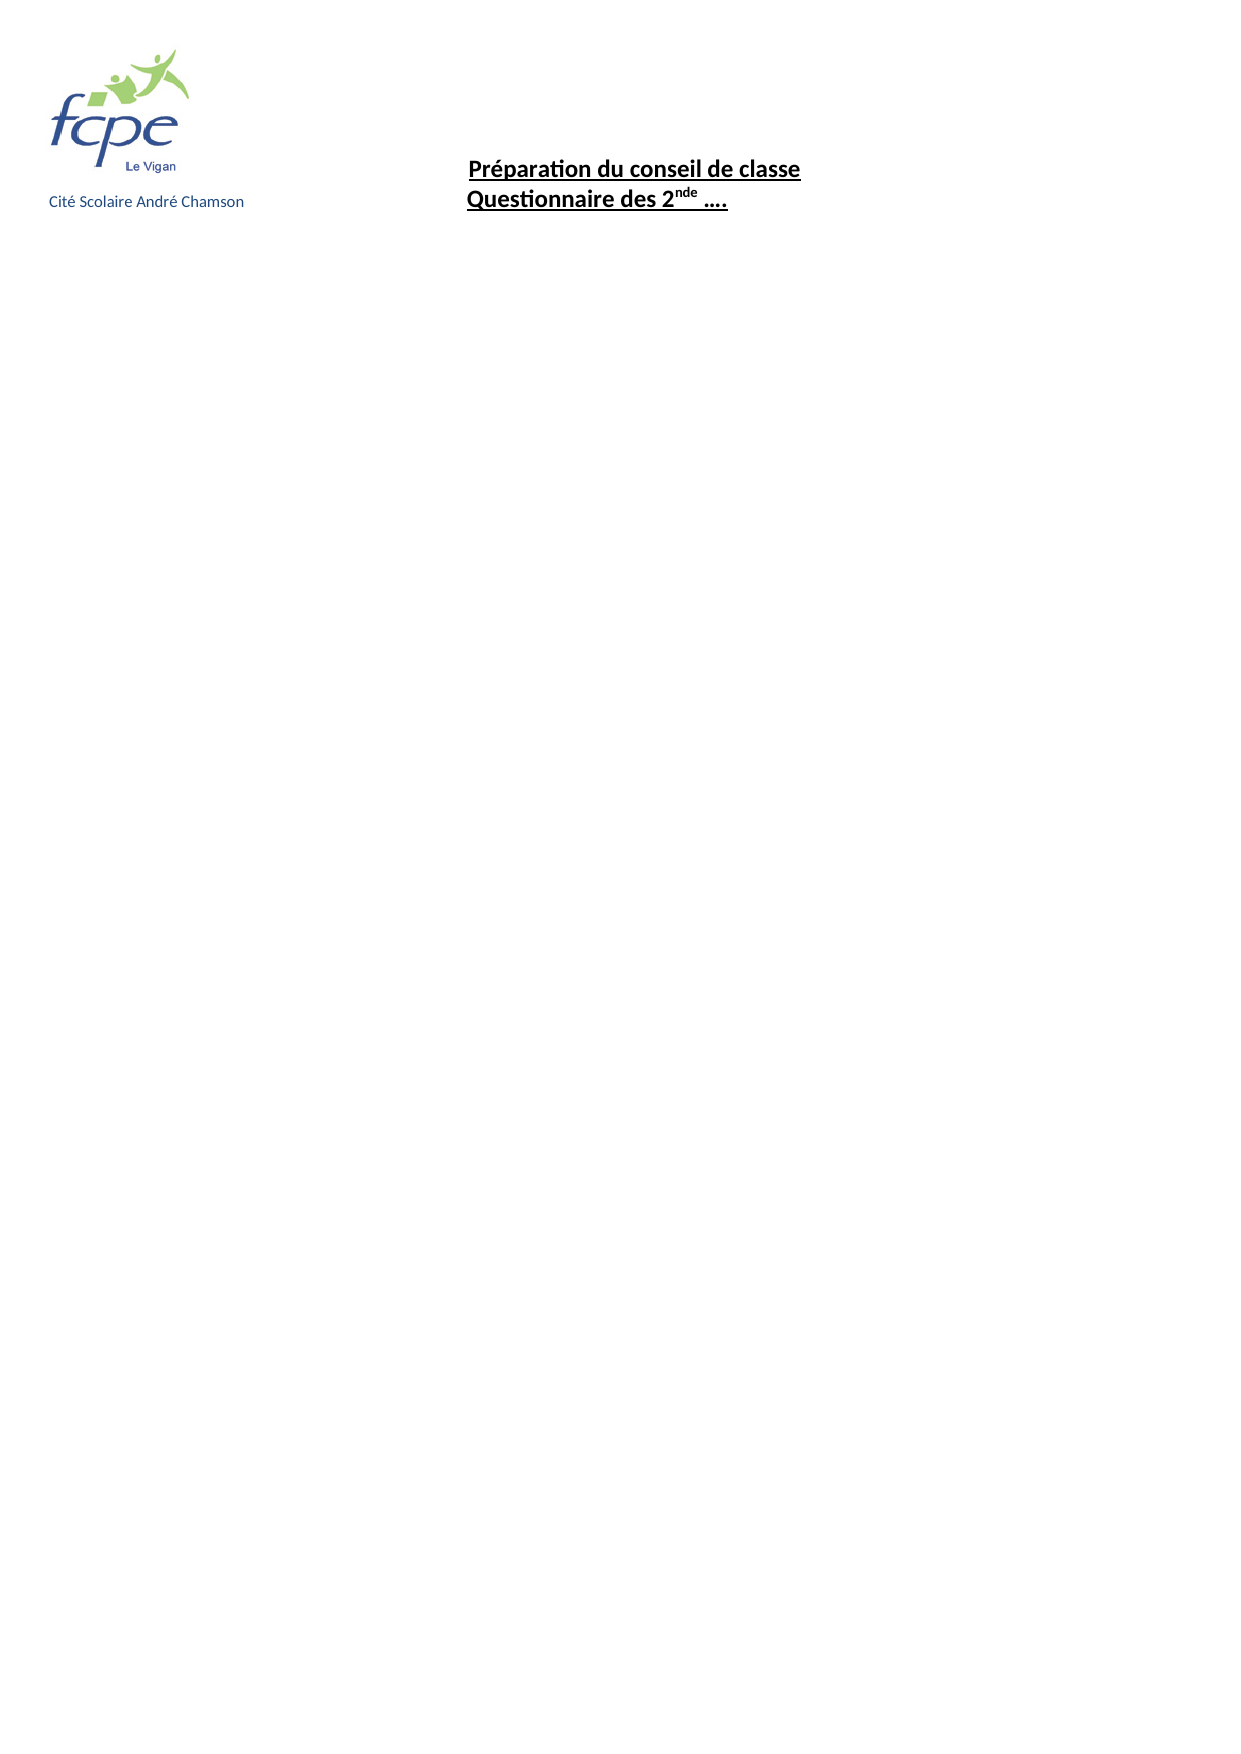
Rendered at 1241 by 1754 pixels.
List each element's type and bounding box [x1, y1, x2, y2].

picture [45, 44, 196, 178]
